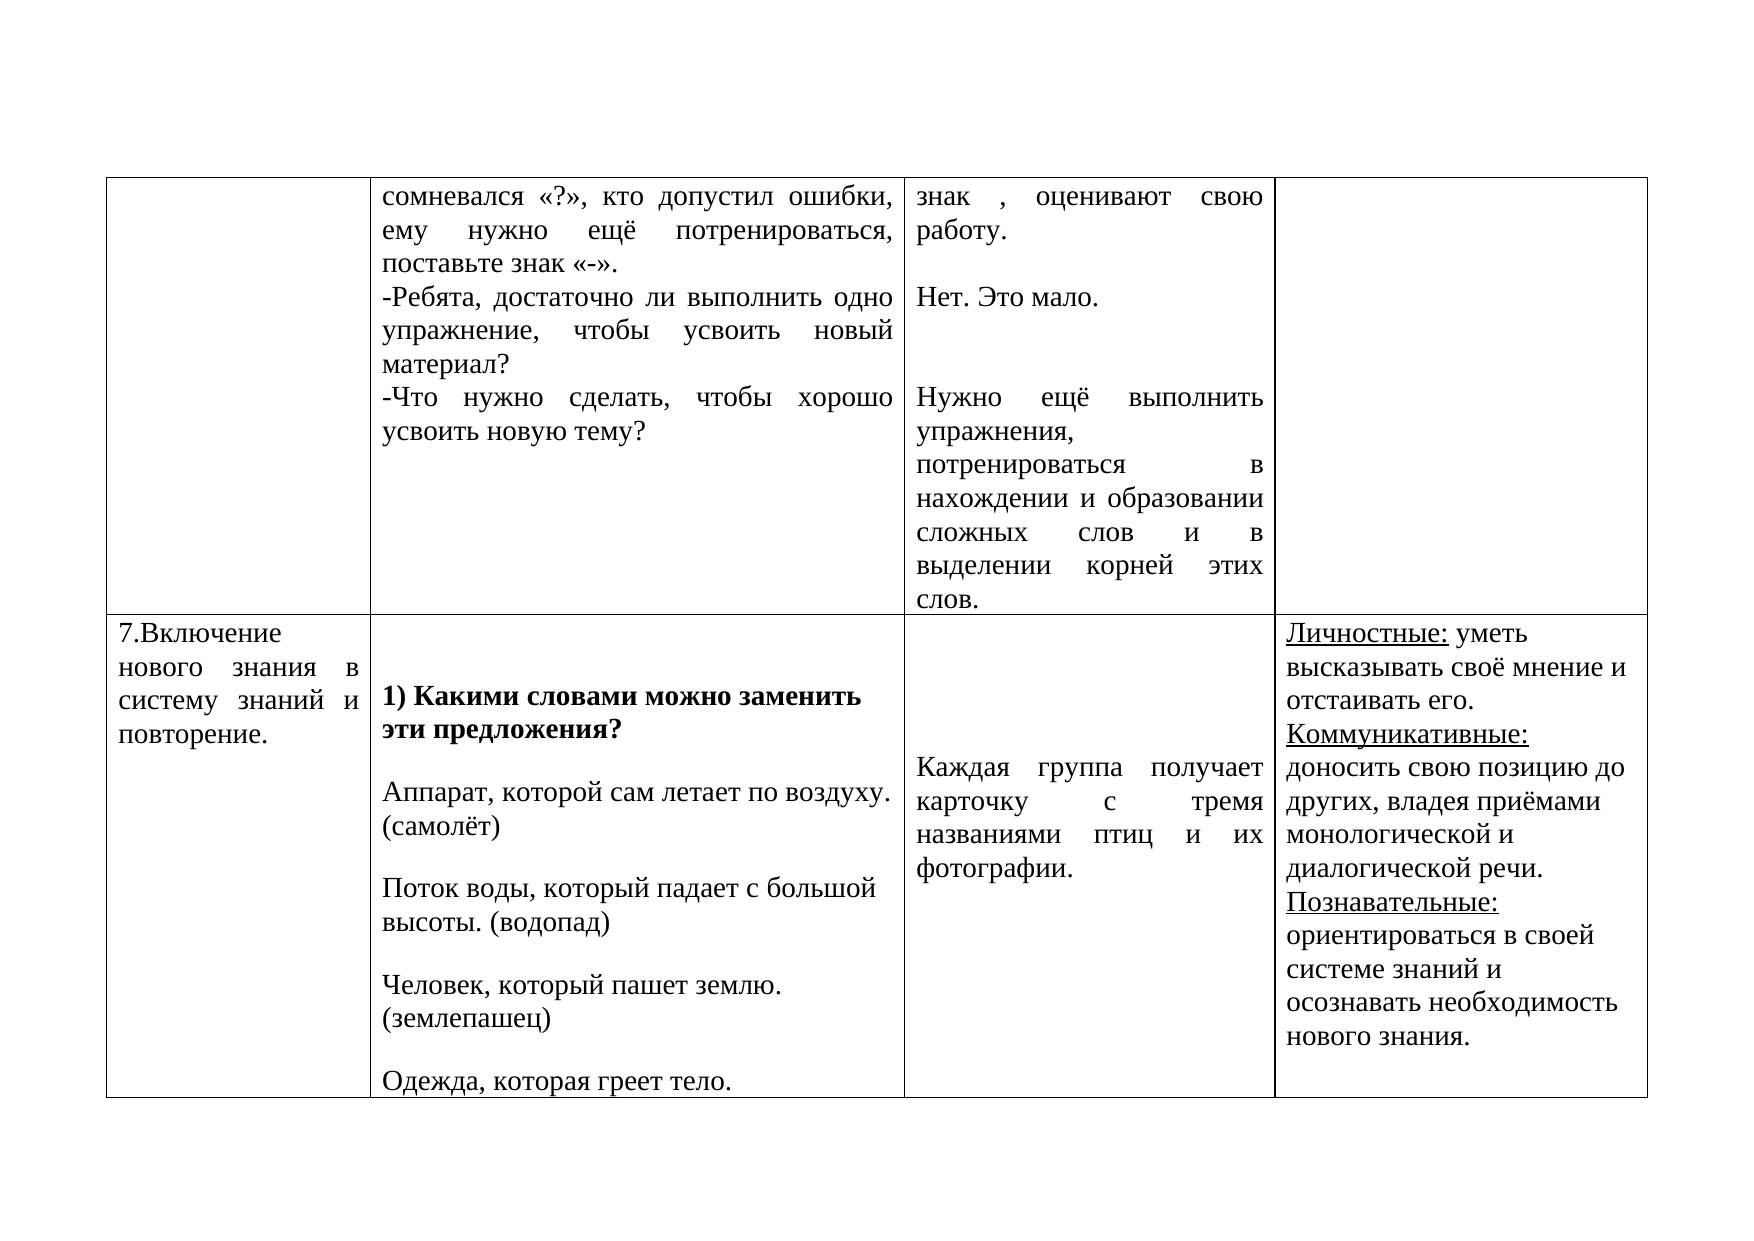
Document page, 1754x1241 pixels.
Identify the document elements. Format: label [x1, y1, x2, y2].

table_cell [1276, 178, 1647, 614]
table_cell [371, 615, 904, 1097]
table_cell [107, 178, 370, 614]
table_cell [905, 178, 1274, 614]
table_cell [371, 178, 904, 614]
table_cell [905, 615, 1274, 1097]
table_cell [107, 615, 370, 1097]
table_cell [1276, 615, 1647, 1097]
